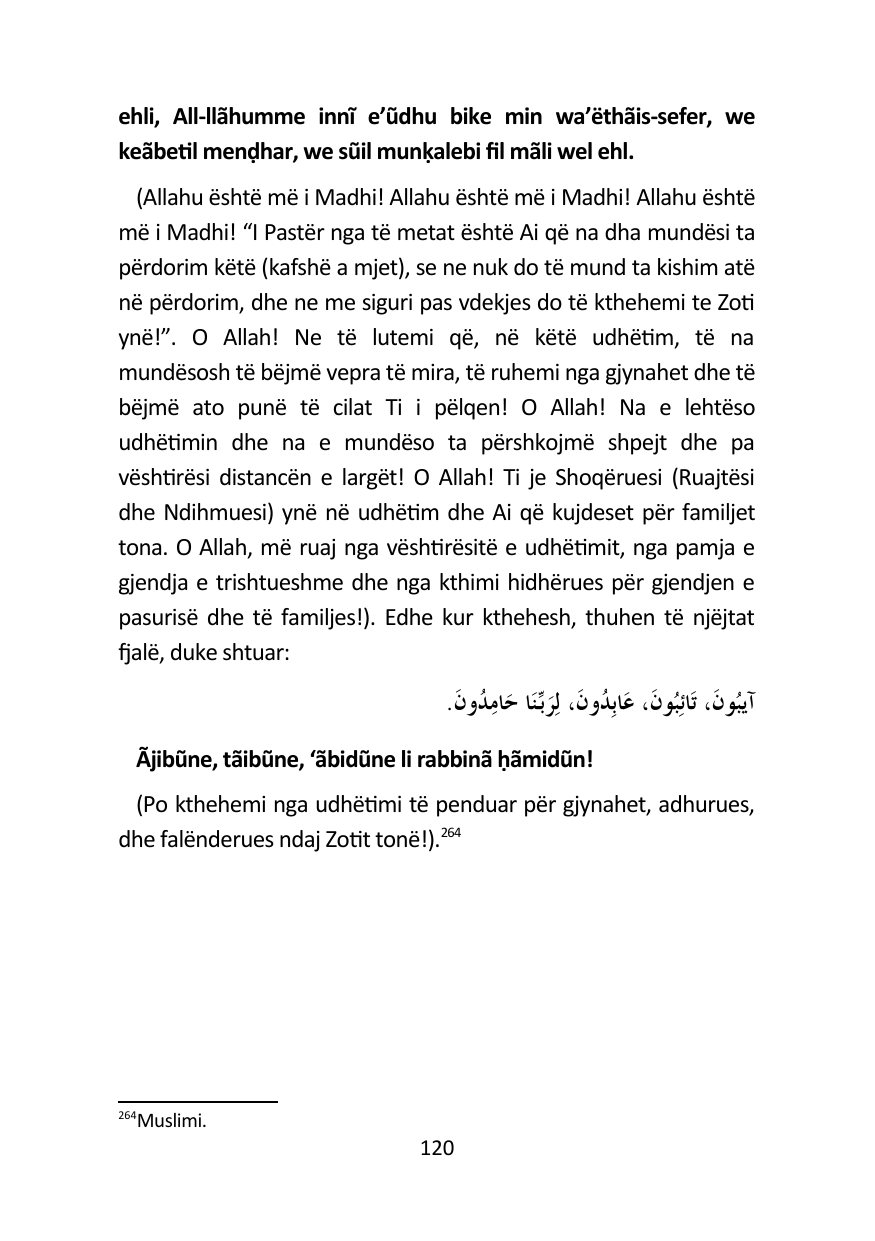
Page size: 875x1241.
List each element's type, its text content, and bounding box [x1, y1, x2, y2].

text (Po kthehemi nga udhëtimi të penduar për gjynahet, adhurues, dhe falënderues ndaj Zotit tonë!). [118, 788, 756, 854]
text (Allahu është më i Madhi! Allahu është më i Madhi! Allahu është më i Madhi! “I Pastër nga të metat është Ai që na dha mundësi ta përdorim këtë (kafshë a mjet), se ne nuk do të mund ta kishim atë në përdorim, dhe ne me siguri pas vdekjes do të kthehemi te Zoti ynë!”. O Allah! Ne të lutemi që, në këtë udhëtim, të na mundësosh të bëjmë vepra të mira, të ruhemi nga gjynahet dhe të bëjmë ato punë të cilat Ti i pëlqen! O Allah! Na e lehtëso udhëtimin dhe na e mundëso ta përshkojmë shpejt dhe pa vështirësi distancën e largët! O Allah! Ti je Shoqëruesi (Ruajtësi dhe Ndihmuesi) ynë në udhëtim dhe Ai që kujdeset për familjet tona. O Allah, më ruaj nga vështirësitë e udhëtimit, nga pamja e gjendja e trishtueshme dhe nga kthimi hidhërues për gjendjen e pasurisë dhe të familjes!). Edhe kur kthehesh, thuhen të njëjtat fjalë, duke shtuar: [118, 181, 756, 666]
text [118, 100, 756, 166]
text آيبُونَ، تَائِبُونَ، عَابِدُونَ، لِرَبِّنَا حَامِدُونَ. [118, 681, 756, 726]
text Ãjibũne, tãibũne, ‘ãbidũne li rabbinã ḥãmidũn! [118, 743, 756, 773]
